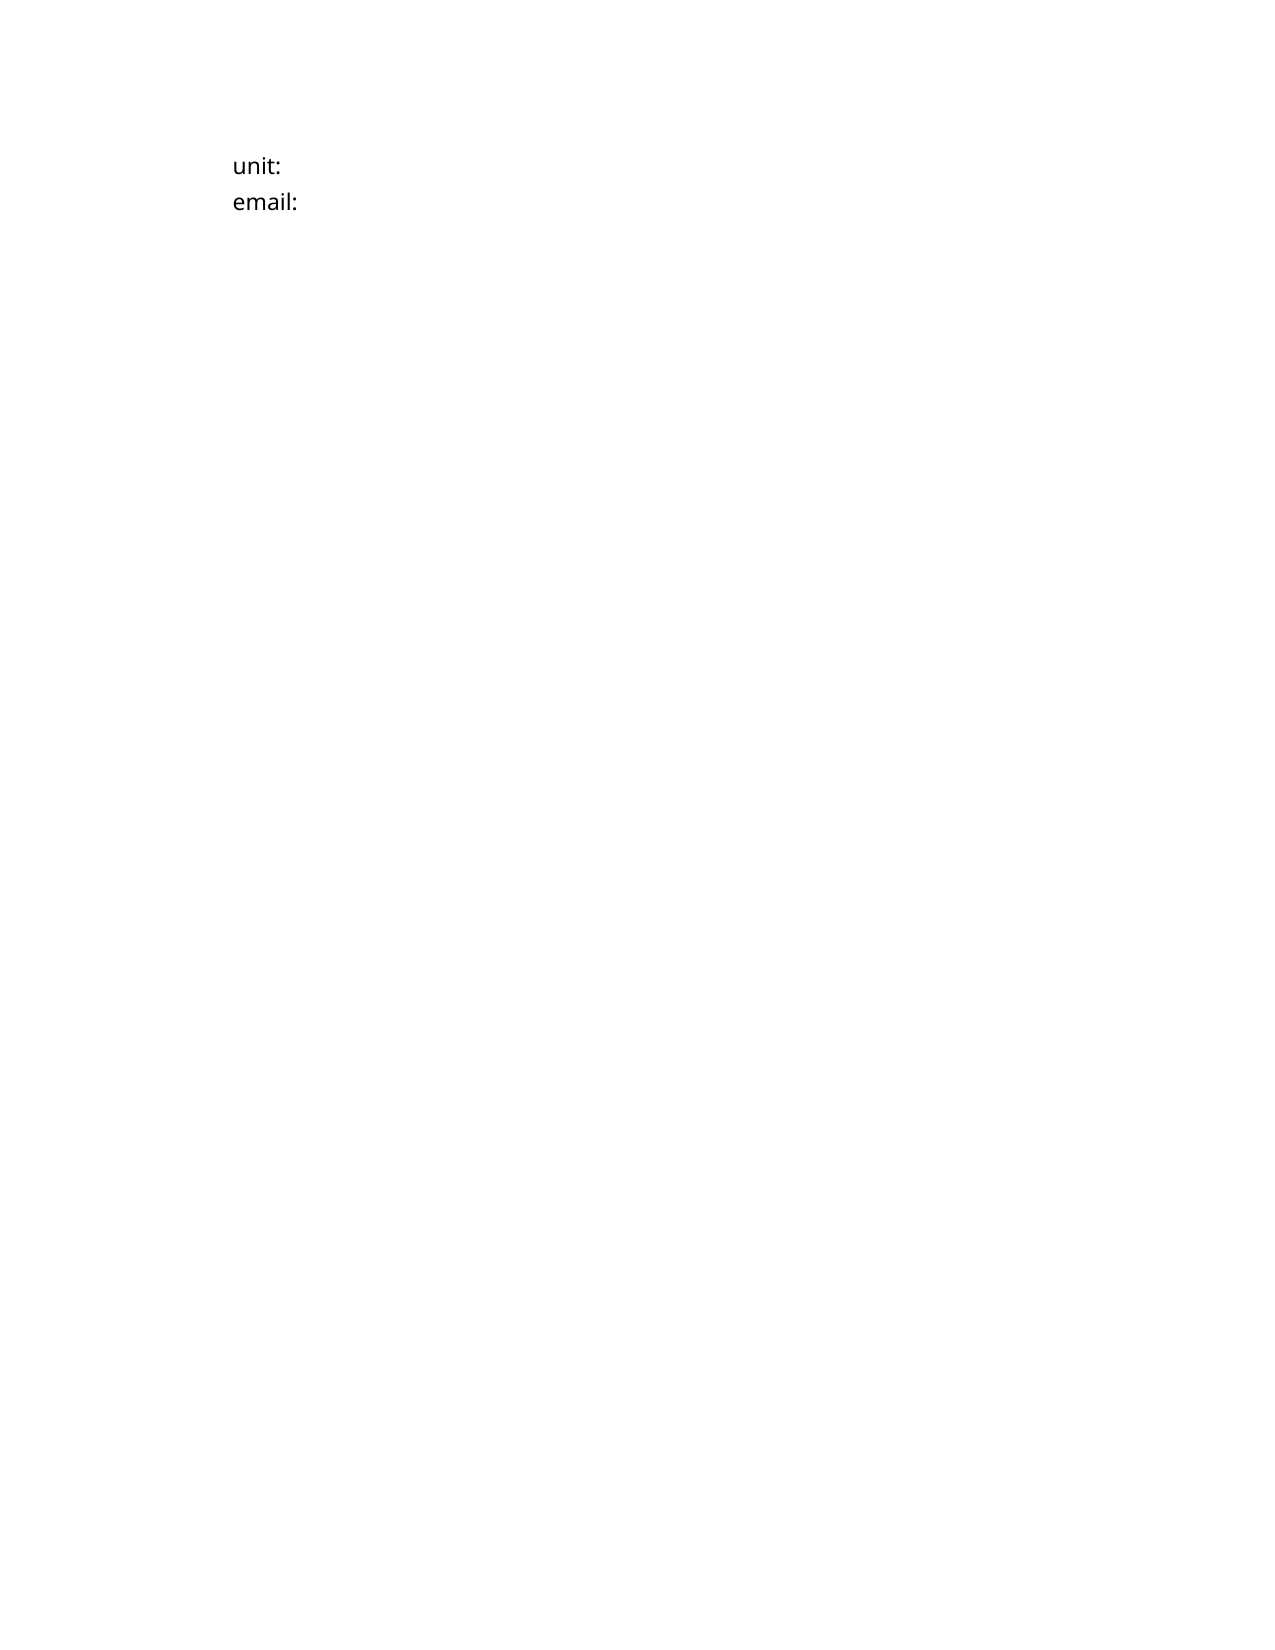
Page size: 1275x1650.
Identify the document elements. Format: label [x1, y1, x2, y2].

text [232, 150, 1087, 289]
